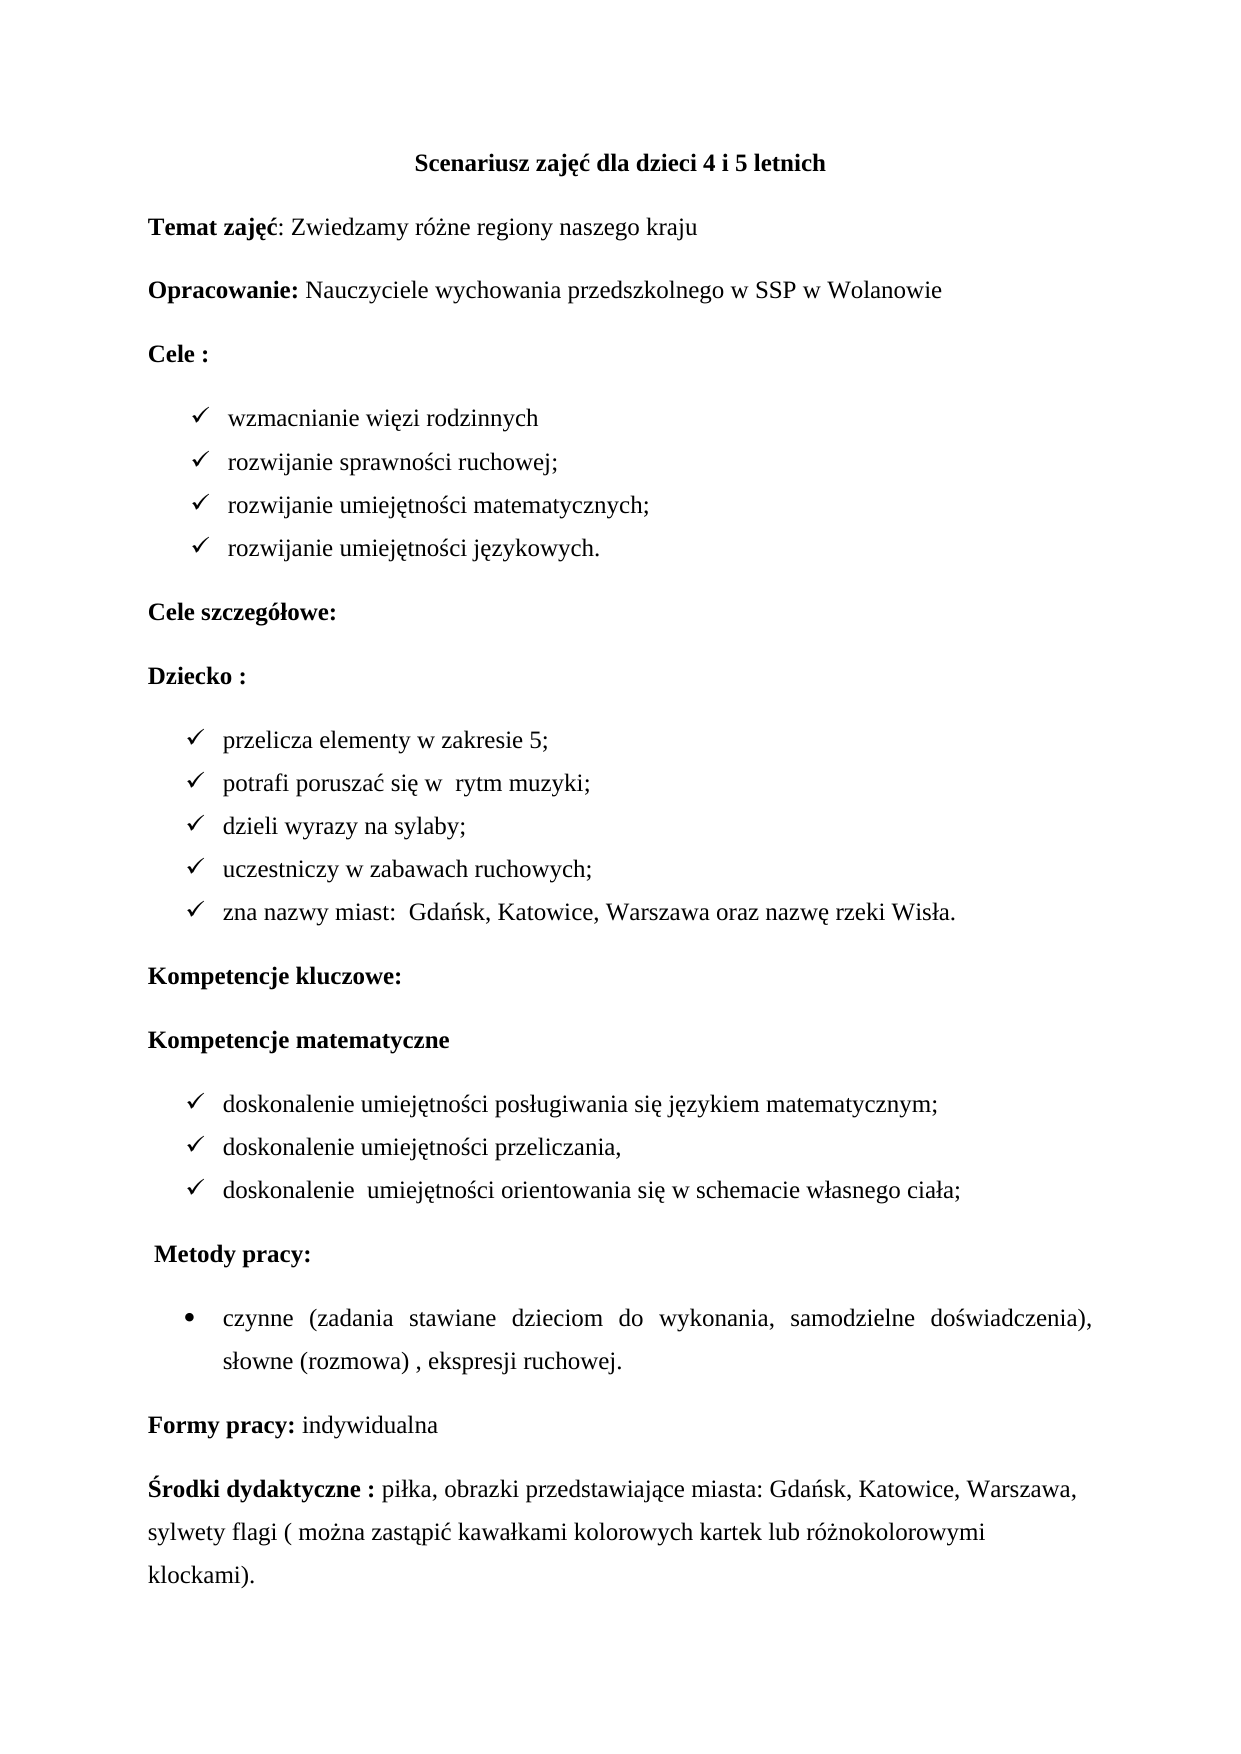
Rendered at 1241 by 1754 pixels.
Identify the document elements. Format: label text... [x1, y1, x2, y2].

list przelicza elementy w zakresie 5; [185, 725, 1093, 753]
text Formy pracy: indywidualna [148, 1410, 1093, 1439]
text Cele szczegółowe: [148, 597, 1093, 626]
list zna nazwy miast: Gdańsk, Katowice, Warszawa oraz nazwę rzeki Wisła. [185, 897, 1093, 926]
text Środki dydaktyczne : piłka, obrazki przedstawiające miasta: Gdańsk, Katowice, Warszawa, sylwety flagi ( można zastąpić kawałkami kolorowych kartek lub różnokolorowymi klockami). [148, 1474, 1093, 1589]
list doskonalenie umiejętności posługiwania się językiem matematycznym; [185, 1089, 1093, 1118]
list dzieli wyrazy na sylaby; [185, 811, 1093, 840]
list wzmacnianie więzi rodzinnych [190, 403, 1093, 432]
list rozwijanie umiejętności matematycznych; [190, 490, 1093, 518]
text Opracowanie: Nauczyciele wychowania przedszkolnego w SSP w Wolanowie [148, 276, 1093, 304]
text Scenariusz zajęć dla dzieci 4 i 5 letnich [148, 148, 1093, 176]
text Metody pracy: [148, 1239, 1093, 1268]
text Kompetencje matematyczne [148, 1025, 1093, 1054]
list czynne (zadania stawiane dzieciom do wykonania, samodzielne doświadczenia), słowne (rozmowa) , ekspresji ruchowej. [185, 1303, 1093, 1375]
text Dziecko : [148, 661, 1093, 689]
list doskonalenie umiejętności przeliczania, [185, 1132, 1093, 1161]
list uczestniczy w zabawach ruchowych; [185, 854, 1093, 883]
list rozwijanie umiejętności językowych. [190, 533, 1093, 562]
text Cele : [148, 339, 1093, 368]
text Temat zajęć: Zwiedzamy różne regiony naszego kraju [148, 212, 1093, 240]
list doskonalenie umiejętności orientowania się w schemacie własnego ciała; [185, 1175, 1093, 1204]
text Kompetencje kluczowe: [148, 961, 1093, 990]
list rozwijanie sprawności ruchowej; [190, 447, 1093, 475]
list potrafi poruszać się w rytm muzyki; [185, 768, 1093, 797]
